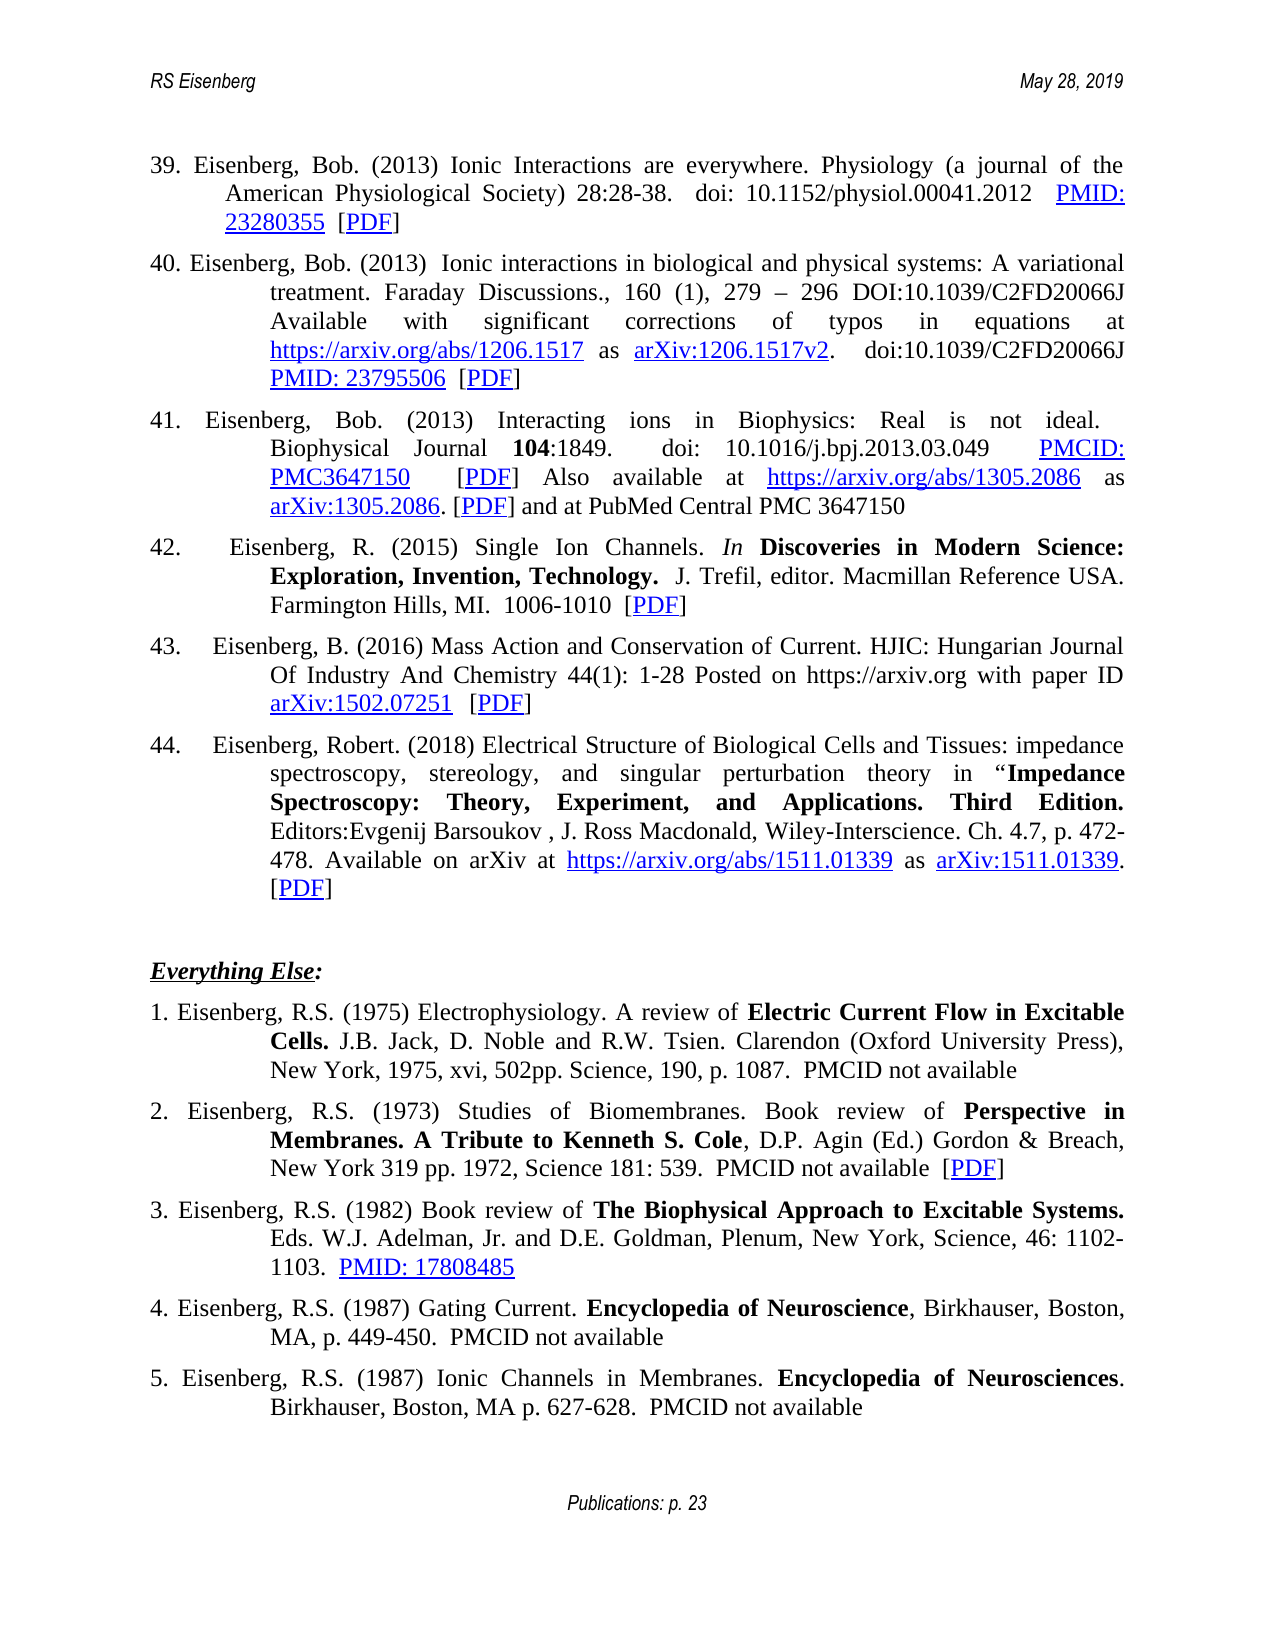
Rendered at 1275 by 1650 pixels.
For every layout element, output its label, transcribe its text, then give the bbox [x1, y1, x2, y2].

text 3. Eisenberg, R.S. (1982) Book review of The Biophysical Approach to Excitable Systems. Eds. W.J. Adelman, Jr. and D.E. Goldman, Plenum, New York, Science, 46: 1102-1103. PMID: 17808485 [150, 1195, 1125, 1281]
text 4. Eisenberg, R.S. (1987) Gating Current. Encyclopedia of Neuroscience, Birkhauser, Boston, MA, p. 449-450. PMCID not available [150, 1293, 1125, 1351]
text 1. Eisenberg, R.S. (1975) Electrophysiology. A review of Electric Current Flow in Excitable Cells. J.B. Jack, D. Noble and R.W. Tsien. Clarendon (Oxford University Press), New York, 1975, xvi, 502pp. Science, 190, p. 1087. PMCID not available [150, 997, 1125, 1083]
text 2. Eisenberg, R.S. (1973) Studies of Biomembranes. Book review of Perspective in Membranes. A Tribute to Kenneth S. Cole, D.P. Agin (Ed.) Gordon & Breach, New York 319 pp. 1972, Science 181: 539. PMCID not available [PDF] [150, 1096, 1125, 1182]
text 40. Eisenberg, Bob. (2013) Ionic interactions in biological and physical systems: A variational treatment. Faraday Discussions., 160 (1), 279 – 296 DOI:10.1039/C2FD20066J Available with significant corrections of typos in equations at https://arxiv.org/abs/1206.1517 as arXiv:1206.1517v2. doi:10.1039/C2FD20066J PMID: 23795506 [PDF] [150, 248, 1125, 392]
text Everything Else: [150, 956, 1125, 985]
text 44. Eisenberg, Robert. (2018) Electrical Structure of Biological Cells and Tissues: impedance spectroscopy, stereology, and singular perturbation theory in “Impedance Spectroscopy: Theory, Experiment, and Applications. Third Edition. Editors:Evgenij Barsoukov , J. Ross Macdonald, Wiley-Interscience. Ch. 4.7, p. 472-478. Available on arXiv at https://arxiv.org/abs/1511.01339 as arXiv:1511.01339. [PDF] [150, 730, 1125, 902]
text 39. Eisenberg, Bob. (2013) Ionic Interactions are everywhere. Physiology (a journal of the American Physiological Society) 28:28-38. doi: 10.1152/physiol.00041.2012 PMID: 23280355 [PDF] [150, 150, 1125, 236]
text 43. Eisenberg, B. (2016) Mass Action and Conservation of Current. HJIC: Hungarian Journal Of Industry And Chemistry 44(1): 1-28 Posted on https://arxiv.org with paper ID arXiv:1502.07251 [PDF] [150, 631, 1125, 717]
text 41. Eisenberg, Bob. (2013) Interacting ions in Biophysics: Real is not ideal. Biophysical Journal 104:1849. doi: 10.1016/j.bpj.2013.03.049 PMCID: PMC3647150 [PDF] Also available at https://arxiv.org/abs/1305.2086 as arXiv:1305.2086. [PDF] and at PubMed Central PMC 3647150 [150, 405, 1125, 520]
text 42. Eisenberg, R. (2015) Single Ion Channels. In Discoveries in Modern Science: Exploration, Invention, Technology. J. Trefil, editor. Macmillan Reference USA. Farmington Hills, MI. 1006-1010 [PDF] [150, 532, 1125, 618]
text 5. Eisenberg, R.S. (1987) Ionic Channels in Membranes. Encyclopedia of Neurosciences. Birkhauser, Boston, MA p. 627-628. PMCID not available [150, 1363, 1125, 1421]
